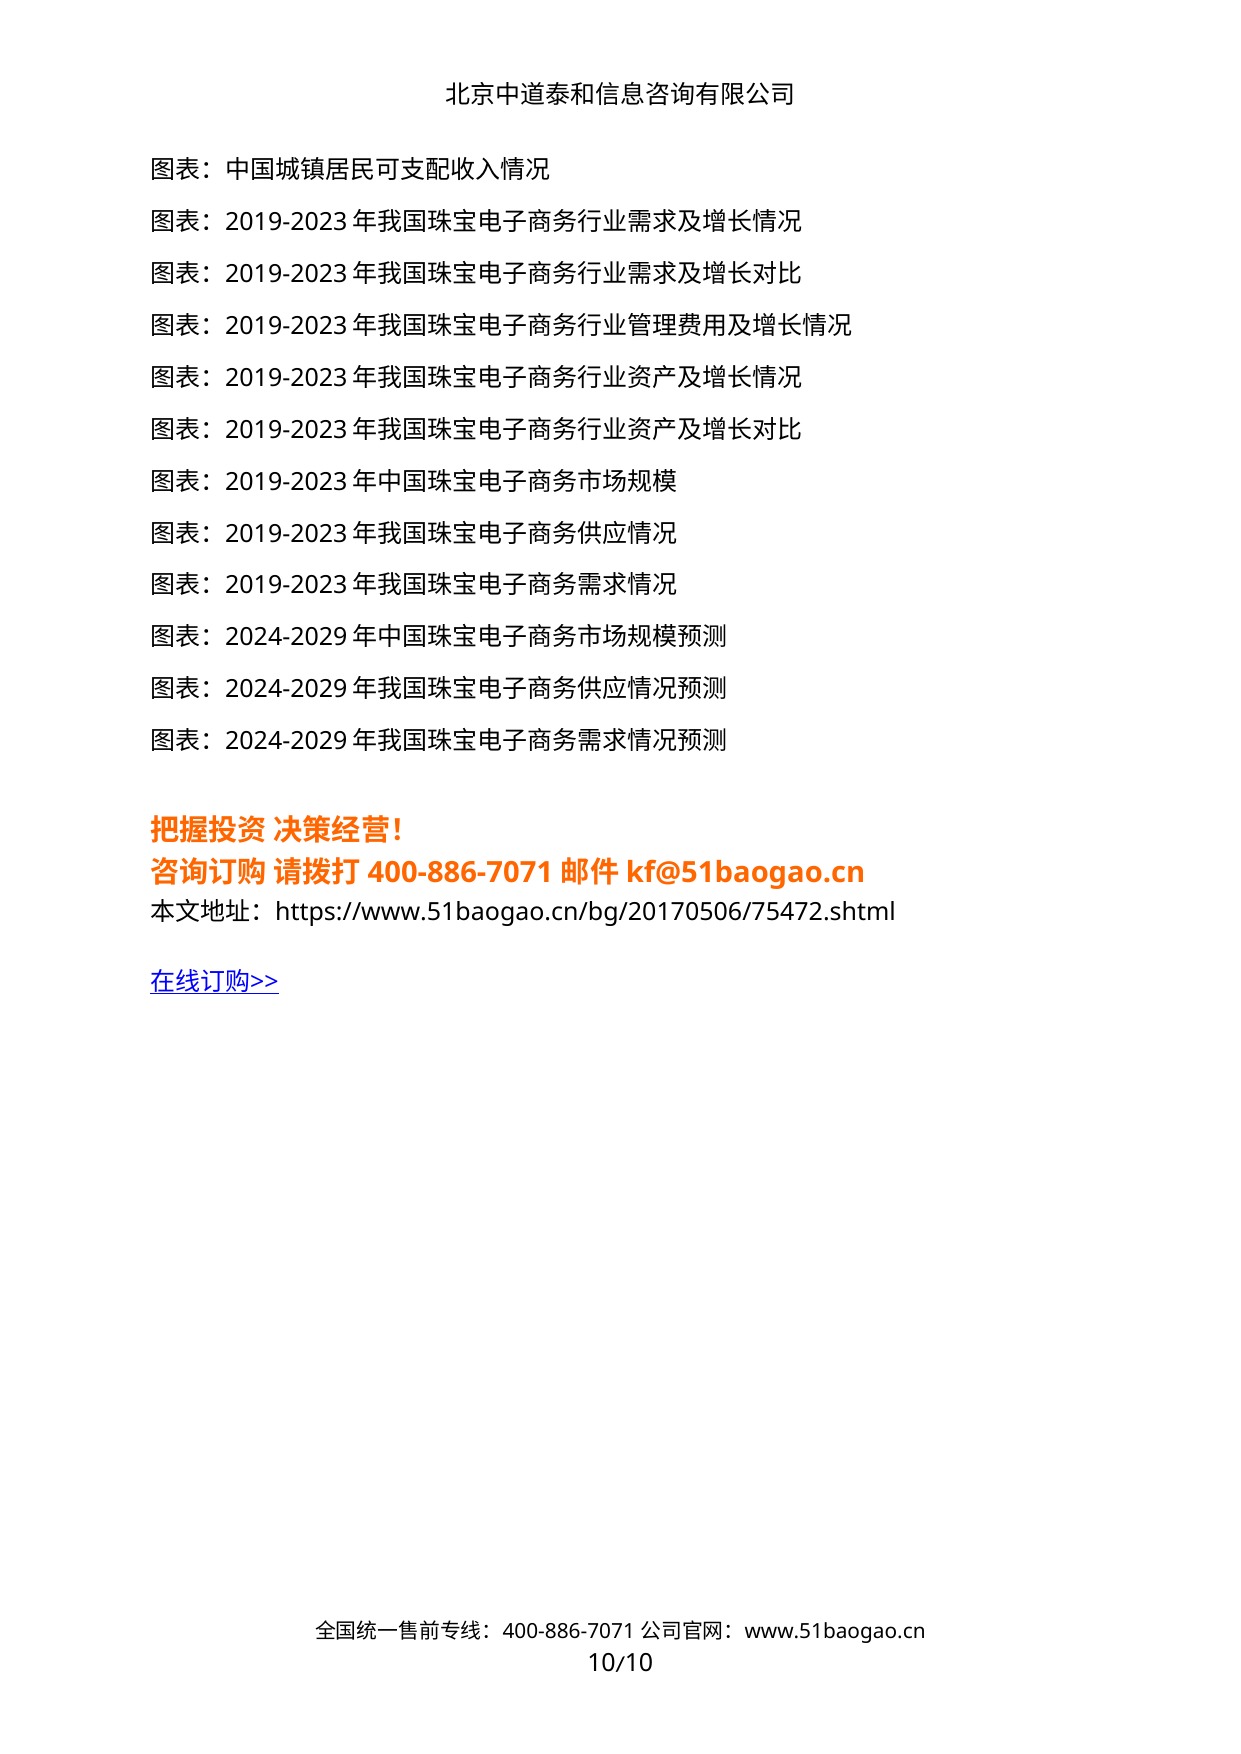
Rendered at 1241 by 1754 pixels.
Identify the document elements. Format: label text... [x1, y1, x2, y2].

text 图表：2019-2023年中国珠宝电子商务市场规模 [150, 461, 1090, 497]
text 图表：2024-2029年我国珠宝电子商务需求情况预测 [150, 721, 1090, 757]
text 在线订购>> [150, 927, 1090, 998]
text 图表：2024-2029年中国珠宝电子商务市场规模预测 [150, 617, 1090, 653]
text 图表：中国城镇居民可支配收入情况 [150, 150, 1090, 186]
text 图表：2019-2023年我国珠宝电子商务供应情况 [150, 513, 1090, 549]
text 图表：2019-2023年我国珠宝电子商务行业资产及增长对比 [150, 409, 1090, 446]
text 图表：2019-2023年我国珠宝电子商务行业资产及增长情况 [150, 357, 1090, 394]
text 把握投资 决策经营！咨询订购 请拨打 400-886-7071 邮件 kf@51baogao.cn本文地址：https://www.51baogao.cn/bg/20170506/75472.shtml [150, 772, 1090, 927]
text 图表：2024-2029年我国珠宝电子商务供应情况预测 [150, 669, 1090, 705]
text 图表：2019-2023年我国珠宝电子商务行业管理费用及增长情况 [150, 306, 1090, 342]
text 图表：2019-2023年我国珠宝电子商务需求情况 [150, 565, 1090, 601]
text 图表：2019-2023年我国珠宝电子商务行业需求及增长对比 [150, 254, 1090, 290]
text 图表：2019-2023年我国珠宝电子商务行业需求及增长情况 [150, 202, 1090, 238]
